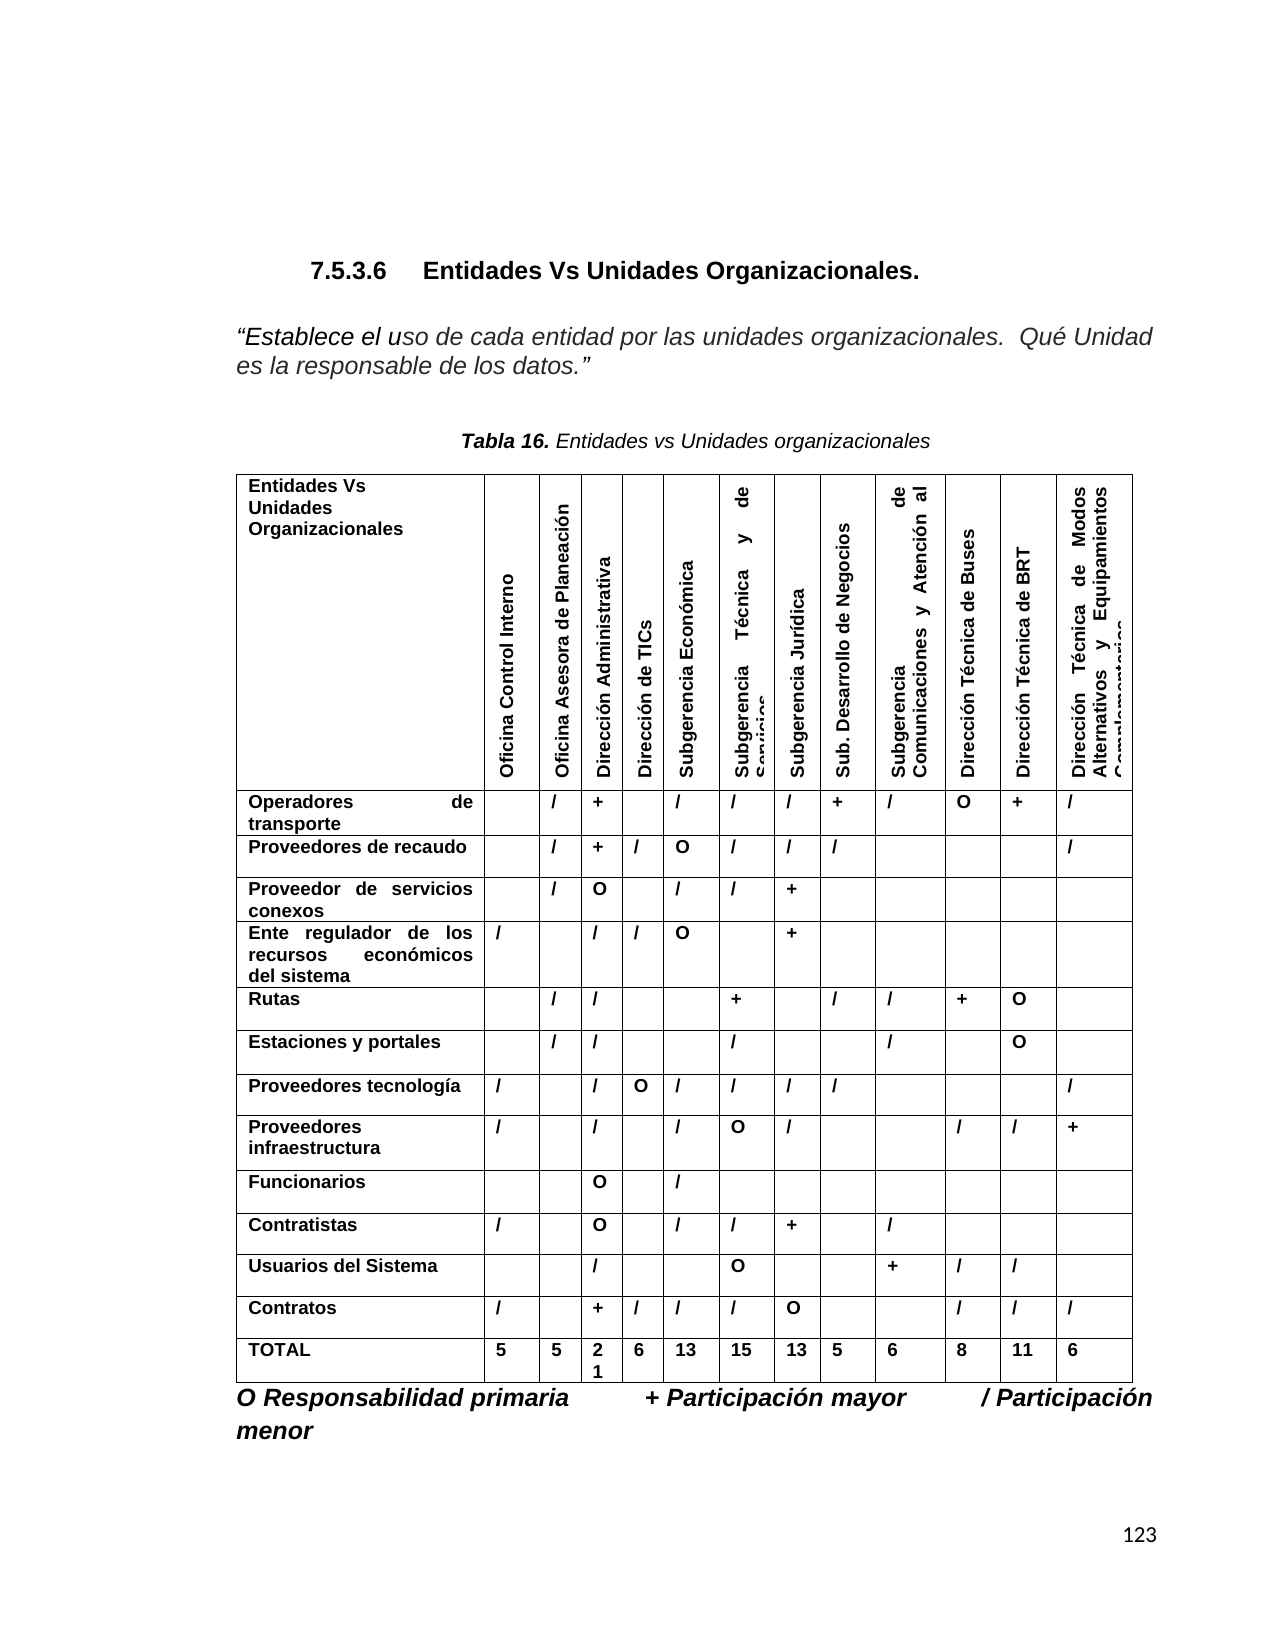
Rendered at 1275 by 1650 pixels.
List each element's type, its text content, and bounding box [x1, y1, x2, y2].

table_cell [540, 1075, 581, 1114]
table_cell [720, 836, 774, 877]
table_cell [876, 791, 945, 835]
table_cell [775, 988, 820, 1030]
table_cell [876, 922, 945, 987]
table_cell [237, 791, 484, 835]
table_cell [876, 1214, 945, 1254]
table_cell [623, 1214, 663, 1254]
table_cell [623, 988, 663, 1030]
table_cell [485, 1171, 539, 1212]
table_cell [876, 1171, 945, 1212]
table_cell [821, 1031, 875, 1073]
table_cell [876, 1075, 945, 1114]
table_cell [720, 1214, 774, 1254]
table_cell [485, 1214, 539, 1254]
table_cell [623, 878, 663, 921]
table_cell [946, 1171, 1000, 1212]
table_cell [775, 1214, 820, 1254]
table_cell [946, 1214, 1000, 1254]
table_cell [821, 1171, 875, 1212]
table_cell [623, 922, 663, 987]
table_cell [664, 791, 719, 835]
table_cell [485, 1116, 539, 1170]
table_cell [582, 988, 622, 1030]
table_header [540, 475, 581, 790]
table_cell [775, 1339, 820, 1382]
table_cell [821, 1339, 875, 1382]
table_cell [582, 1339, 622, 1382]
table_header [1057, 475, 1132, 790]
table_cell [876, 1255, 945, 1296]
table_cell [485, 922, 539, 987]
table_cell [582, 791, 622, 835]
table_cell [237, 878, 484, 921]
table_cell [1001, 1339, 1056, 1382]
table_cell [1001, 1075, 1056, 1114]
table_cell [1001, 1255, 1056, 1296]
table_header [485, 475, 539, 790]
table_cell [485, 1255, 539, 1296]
text “Establece el uso de cada entidad por las unidades organizacionales. Qué Unidad es la responsable de los datos.” [236, 322, 1157, 380]
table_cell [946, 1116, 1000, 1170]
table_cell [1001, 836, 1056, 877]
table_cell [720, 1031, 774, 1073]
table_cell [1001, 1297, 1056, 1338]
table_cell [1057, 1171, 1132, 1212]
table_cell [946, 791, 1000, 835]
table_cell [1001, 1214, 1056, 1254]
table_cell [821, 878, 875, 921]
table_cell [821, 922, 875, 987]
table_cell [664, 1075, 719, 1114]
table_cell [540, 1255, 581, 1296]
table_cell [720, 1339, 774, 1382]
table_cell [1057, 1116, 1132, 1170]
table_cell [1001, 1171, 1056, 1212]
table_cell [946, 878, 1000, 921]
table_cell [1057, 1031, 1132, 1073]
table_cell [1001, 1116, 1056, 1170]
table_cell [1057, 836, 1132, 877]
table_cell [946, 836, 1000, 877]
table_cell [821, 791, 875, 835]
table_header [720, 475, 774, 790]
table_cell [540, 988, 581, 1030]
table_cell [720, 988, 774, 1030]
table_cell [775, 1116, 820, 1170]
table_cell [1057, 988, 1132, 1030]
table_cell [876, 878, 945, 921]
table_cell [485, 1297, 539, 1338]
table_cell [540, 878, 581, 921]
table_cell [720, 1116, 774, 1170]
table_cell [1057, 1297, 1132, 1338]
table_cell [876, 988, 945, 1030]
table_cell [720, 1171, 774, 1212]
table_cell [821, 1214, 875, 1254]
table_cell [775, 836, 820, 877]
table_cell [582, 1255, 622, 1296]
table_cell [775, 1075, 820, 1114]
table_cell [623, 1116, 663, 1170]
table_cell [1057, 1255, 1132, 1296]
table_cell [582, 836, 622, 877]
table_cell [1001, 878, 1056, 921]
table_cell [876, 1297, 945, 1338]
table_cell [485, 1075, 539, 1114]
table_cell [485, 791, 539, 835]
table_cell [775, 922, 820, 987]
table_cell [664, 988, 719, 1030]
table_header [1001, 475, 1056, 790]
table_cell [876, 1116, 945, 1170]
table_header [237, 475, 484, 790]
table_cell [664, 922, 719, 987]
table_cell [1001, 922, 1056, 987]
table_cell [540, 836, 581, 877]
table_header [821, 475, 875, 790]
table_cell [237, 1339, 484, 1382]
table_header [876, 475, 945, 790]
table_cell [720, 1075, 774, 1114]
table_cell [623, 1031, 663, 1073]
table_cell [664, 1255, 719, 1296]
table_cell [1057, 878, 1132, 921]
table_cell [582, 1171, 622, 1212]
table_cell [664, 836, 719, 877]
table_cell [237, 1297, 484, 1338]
text O Responsabilidad primaria + Participación mayor / Participación menor [236, 1383, 1157, 1445]
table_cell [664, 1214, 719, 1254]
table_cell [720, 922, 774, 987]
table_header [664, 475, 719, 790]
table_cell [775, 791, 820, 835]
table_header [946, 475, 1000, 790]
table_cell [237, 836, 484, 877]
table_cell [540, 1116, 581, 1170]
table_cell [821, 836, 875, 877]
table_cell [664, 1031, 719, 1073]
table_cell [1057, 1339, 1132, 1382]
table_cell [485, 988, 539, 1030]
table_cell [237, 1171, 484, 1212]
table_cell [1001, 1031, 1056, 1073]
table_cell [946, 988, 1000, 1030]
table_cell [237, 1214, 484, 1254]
list Entidades Vs Unidades Organizacionales. [310, 256, 1157, 285]
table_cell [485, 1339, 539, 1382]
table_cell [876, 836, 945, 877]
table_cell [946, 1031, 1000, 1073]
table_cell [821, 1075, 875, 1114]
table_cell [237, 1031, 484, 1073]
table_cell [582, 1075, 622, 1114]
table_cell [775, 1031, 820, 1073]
text Tabla 16. Entidades vs Unidades organizacionales [236, 429, 1157, 453]
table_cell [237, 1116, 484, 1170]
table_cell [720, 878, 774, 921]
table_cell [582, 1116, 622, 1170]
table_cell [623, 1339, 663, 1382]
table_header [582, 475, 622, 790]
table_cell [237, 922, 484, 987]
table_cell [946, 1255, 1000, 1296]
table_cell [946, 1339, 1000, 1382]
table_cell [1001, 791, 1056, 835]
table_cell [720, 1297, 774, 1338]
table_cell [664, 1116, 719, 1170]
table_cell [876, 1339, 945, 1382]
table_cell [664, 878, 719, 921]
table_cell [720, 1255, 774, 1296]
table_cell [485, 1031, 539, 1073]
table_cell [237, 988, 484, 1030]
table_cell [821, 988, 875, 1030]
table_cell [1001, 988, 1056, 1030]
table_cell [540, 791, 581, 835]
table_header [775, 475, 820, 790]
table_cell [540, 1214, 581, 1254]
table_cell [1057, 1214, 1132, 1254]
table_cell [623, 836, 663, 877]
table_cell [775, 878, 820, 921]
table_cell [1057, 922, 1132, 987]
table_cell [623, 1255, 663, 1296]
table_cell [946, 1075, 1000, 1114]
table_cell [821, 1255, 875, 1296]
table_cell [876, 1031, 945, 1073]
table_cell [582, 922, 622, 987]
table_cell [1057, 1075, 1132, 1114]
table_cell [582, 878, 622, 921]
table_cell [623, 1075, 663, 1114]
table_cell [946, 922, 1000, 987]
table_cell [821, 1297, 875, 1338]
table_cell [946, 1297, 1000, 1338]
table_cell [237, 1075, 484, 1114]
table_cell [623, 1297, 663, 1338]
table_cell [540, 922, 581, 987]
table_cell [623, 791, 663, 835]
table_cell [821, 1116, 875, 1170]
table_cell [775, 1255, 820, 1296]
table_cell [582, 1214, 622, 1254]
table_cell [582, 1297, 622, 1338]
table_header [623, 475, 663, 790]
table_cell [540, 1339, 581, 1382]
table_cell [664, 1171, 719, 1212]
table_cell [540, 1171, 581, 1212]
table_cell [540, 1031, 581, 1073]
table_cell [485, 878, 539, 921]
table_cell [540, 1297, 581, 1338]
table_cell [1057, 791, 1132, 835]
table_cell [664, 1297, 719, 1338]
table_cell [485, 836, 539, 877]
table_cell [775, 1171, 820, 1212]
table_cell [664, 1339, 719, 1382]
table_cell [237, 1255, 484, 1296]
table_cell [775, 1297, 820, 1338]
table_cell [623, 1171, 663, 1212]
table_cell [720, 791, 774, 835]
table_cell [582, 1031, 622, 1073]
